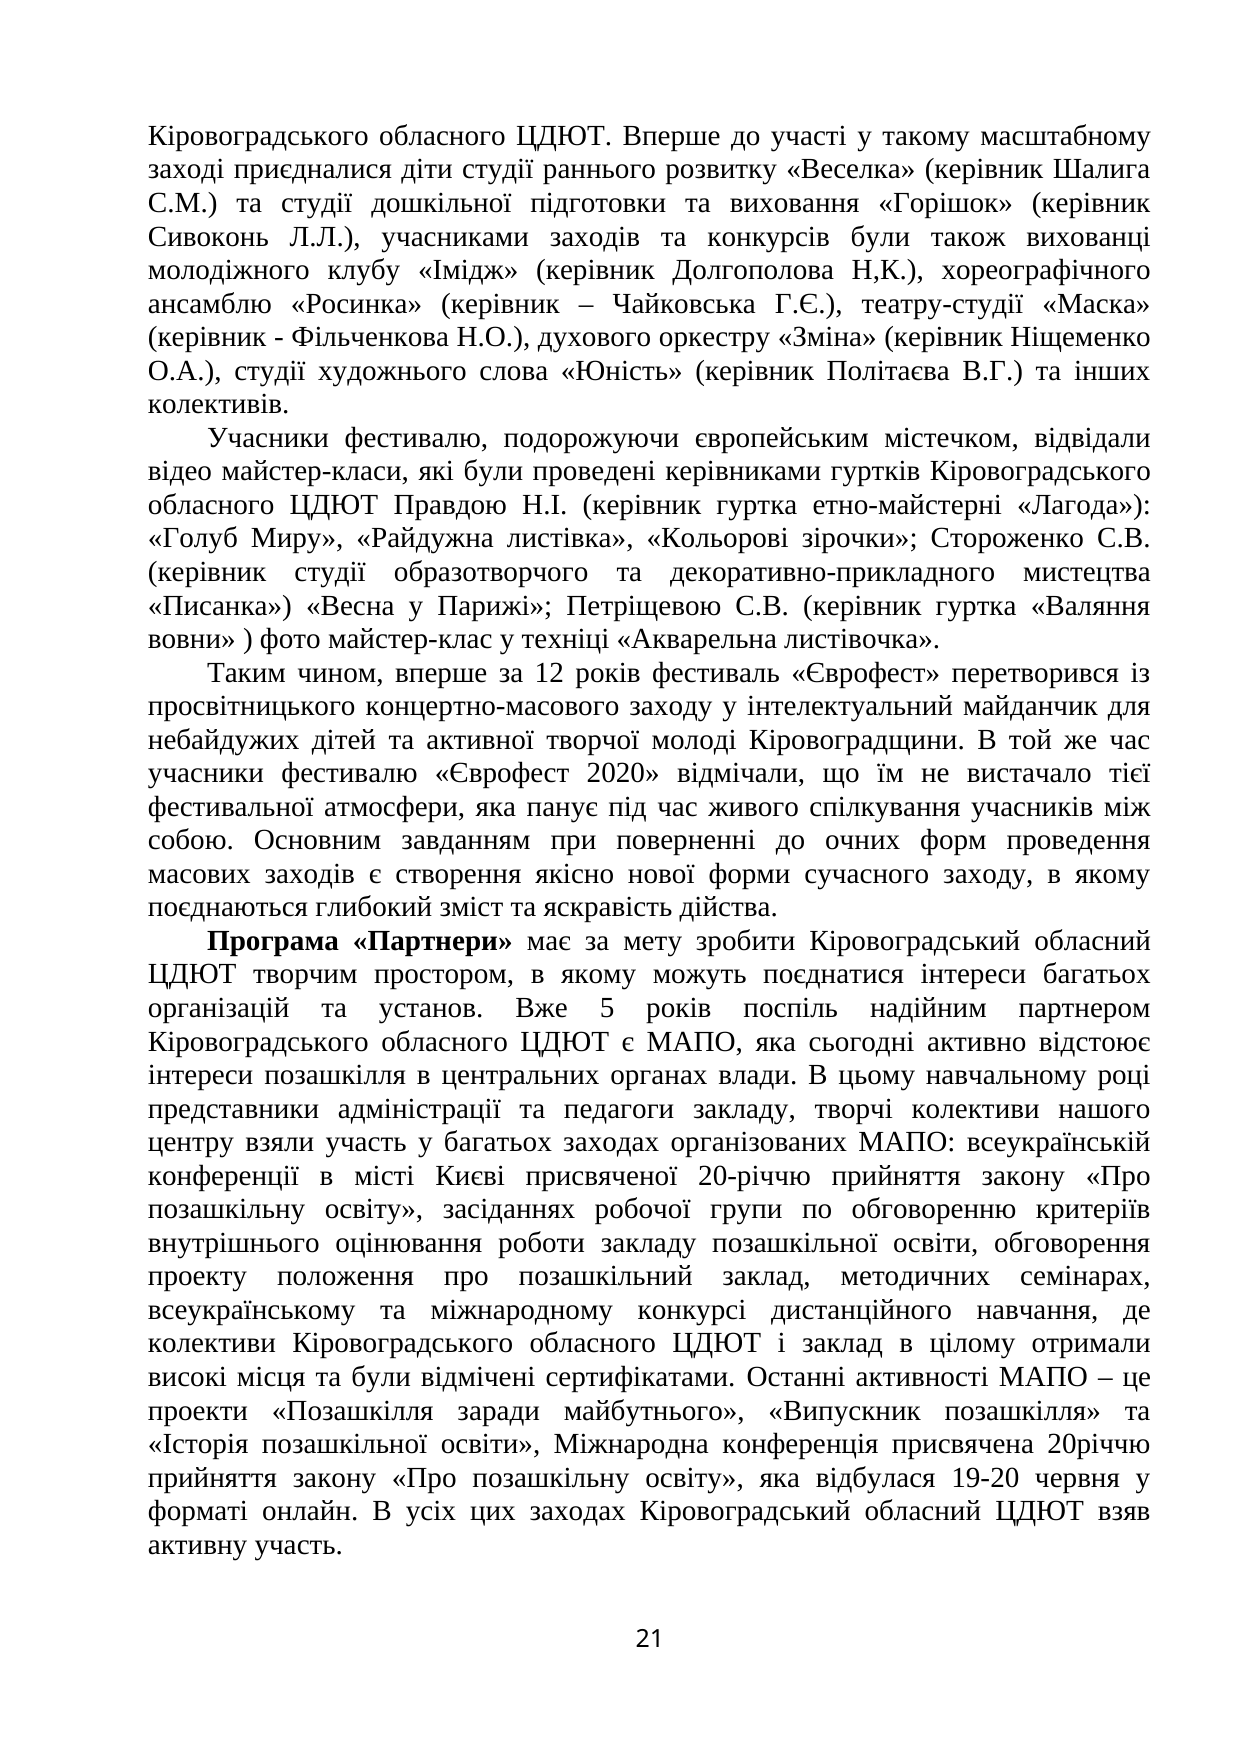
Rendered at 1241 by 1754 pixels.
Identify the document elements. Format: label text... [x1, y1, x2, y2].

text Таким чином, вперше за 12 років фестиваль «Єврофест» перетворився із просвітницького концертно-масового заходу у інтелектуальний майданчик для небайдужих дітей та активної творчої молоді Кіровоградщини. В той же час учасники фестивалю «Єврофест 2020» відмічали, що їм не вистачало тієї фестивальної атмосфери, яка панує під час живого спілкування учасників між собою. Основним завданням при поверненні до очних форм проведення масових заходів є створення якісно нової форми сучасного заходу, в якому поєднаються глибокий зміст та яскравість дійства. [148, 655, 1152, 923]
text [148, 118, 1152, 420]
text Програма «Партнери» має за мету зробити Кіровоградський обласний ЦДЮТ творчим простором, в якому можуть поєднатися інтереси багатьох організацій та установ. Вже 5 років поспіль надійним партнером Кіровоградського обласного ЦДЮТ є МАПО, яка сьогодні активно відстоює інтереси позашкілля в центральних органах влади. В цьому навчальному році представники адміністрації та педагоги закладу, творчі колективи нашого центру взяли участь у багатьох заходах організованих МАПО: всеукраїнській конференції в місті Києві присвяченої 20-річчю прийняття закону «Про позашкільну освіту», засіданнях робочої групи по обговоренню критеріїв внутрішнього оцінювання роботи закладу позашкільної освіти, обговорення проекту положення про позашкільний заклад, методичних семінарах, всеукраїнському та міжнародному конкурсі дистанційного навчання, де колективи Кіровоградського обласного ЦДЮТ і заклад в цілому отримали високі місця та були відмічені сертифікатами. Останні активності МАПО – це проекти «Позашкілля заради майбутнього», «Випускник позашкілля» та «Історія позашкільної освіти», Міжнародна конференція присвячена 20річчю прийняття закону «Про позашкільну освіту», яка відбулася 19-20 червня у форматі онлайн. В усіх цих заходах Кіровоградський обласний ЦДЮТ взяв активну участь. [148, 923, 1152, 1560]
text Учасники фестивалю, подорожуючи європейським містечком, відвідали відео майстер-класи, які були проведені керівниками гуртків Кіровоградського обласного ЦДЮТ Правдою Н.І. (керівник гуртка етно-майстерні «Лагода»): «Голуб Миру», «Райдужна листівка», «Кольорові зірочки»; Стороженко С.В. (керівник студії образотворчого та декоративно-прикладного мистецтва «Писанка») «Весна у Парижі»; Петріщевою С.В. (керівник гуртка «Валяння вовни» ) фото майстер-клас у техніці «Акварельна листівочка». [148, 420, 1152, 655]
